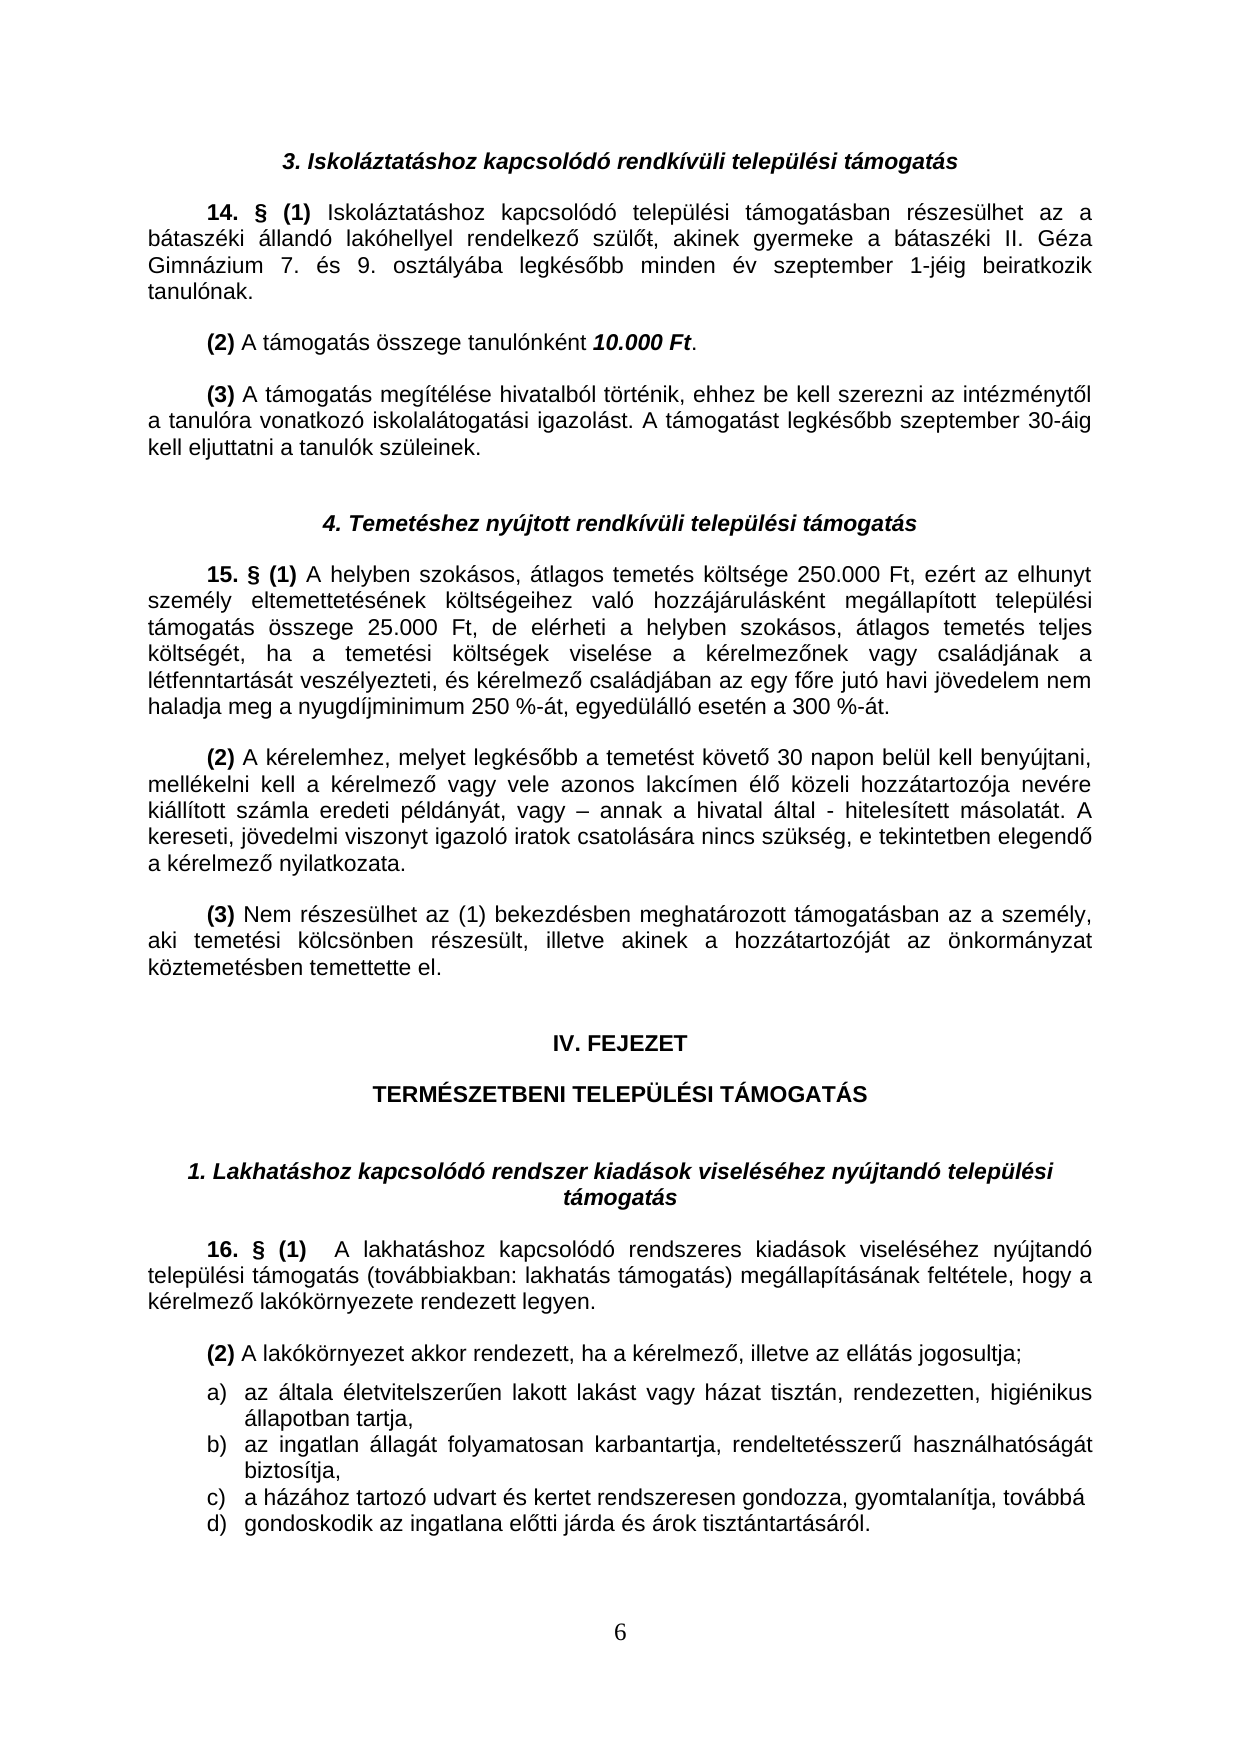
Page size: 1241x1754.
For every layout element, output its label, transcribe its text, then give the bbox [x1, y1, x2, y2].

text (2) A támogatás összege tanulónként 10.000 Ft. [148, 329, 1093, 356]
text (2) A lakókörnyezet akkor rendezett, ha a kérelmező, illetve az ellátás jogosultja; [148, 1339, 1093, 1366]
text 1. Lakhatáshoz kapcsolódó rendszer kiadások viseléséhez nyújtandó települési támogatás [148, 1158, 1093, 1211]
text 3. Iskoláztatáshoz kapcsolódó rendkívüli települési támogatás [148, 148, 1093, 174]
list az általa életvitelszerűen lakott lakást vagy házat tisztán, rendezetten, higiénikus állapotban tartja, [207, 1378, 1093, 1431]
text (3) A támogatás megítélése hivatalból történik, ehhez be kell szerezni az intézménytől a tanulóra vonatkozó iskolalátogatási igazolást. A támogatást legkésőbb szeptember 30-áig kell eljuttatni a tanulók szüleinek. [148, 381, 1093, 460]
text (3) Nem részesülhet az (1) bekezdésben meghatározott támogatásban az a személy, aki temetési kölcsönben részesült, illetve akinek a hozzátartozóját az önkormányzat köztemetésben temettette el. [148, 901, 1093, 980]
text (2) A kérelemhez, melyet legkésőbb a temetést követő 30 napon belül kell benyújtani, mellékelni kell a kérelmező vagy vele azonos lakcímen élő közeli hozzátartozója nevére kiállított számla eredeti példányát, vagy – annak a hivatal által - hitelesített másolatát. A kereseti, jövedelmi viszonyt igazoló iratok csatolására nincs szükség, e tekintetben elegendő a kérelmező nyilatkozata. [148, 744, 1093, 876]
text IV. Fejezet [148, 1030, 1093, 1056]
text 15. § (1) A helyben szokásos, átlagos temetés költsége 250.000 Ft, ezért az elhunyt személy eltemettetésének költségeihez való hozzájárulásként megállapított települési támogatás összege 25.000 Ft, de elérheti a helyben szokásos, átlagos temetés teljes költségét, ha a temetési költségek viselése a kérelmezőnek vagy családjának a létfenntartását veszélyezteti, és kérelmező családjában az egy főre jutó havi jövedelem nem haladja meg a nyugdíjminimum 250 %-át, egyedülálló esetén a 300 %-át. [148, 561, 1093, 719]
list az ingatlan állagát folyamatosan karbantartja, rendeltetésszerű használhatóságát biztosítja, [207, 1431, 1093, 1484]
text 16. § (1) A lakhatáshoz kapcsolódó rendszeres kiadások viseléséhez nyújtandó települési támogatás (továbbiakban: lakhatás támogatás) megállapításának feltétele, hogy a kérelmező lakókörnyezete rendezett legyen. [148, 1236, 1093, 1314]
text 14. § (1) Iskoláztatáshoz kapcsolódó települési támogatásban részesülhet az a bátaszéki állandó lakóhellyel rendelkező szülőt, akinek gyermeke a bátaszéki II. Géza Gimnázium 7. és 9. osztályába legkésőbb minden év szeptember 1-jéig beiratkozik tanulónak. [148, 199, 1093, 304]
list gondoskodik az ingatlana előtti járda és árok tisztántartásáról. [207, 1510, 1093, 1537]
text Természetbeni Települési Támogatás [148, 1081, 1093, 1108]
text 4. Temetéshez nyújtott rendkívüli települési támogatás [148, 510, 1093, 536]
list a házához tartozó udvart és kertet rendszeresen gondozza, gyomtalanítja, továbbá [207, 1484, 1093, 1510]
